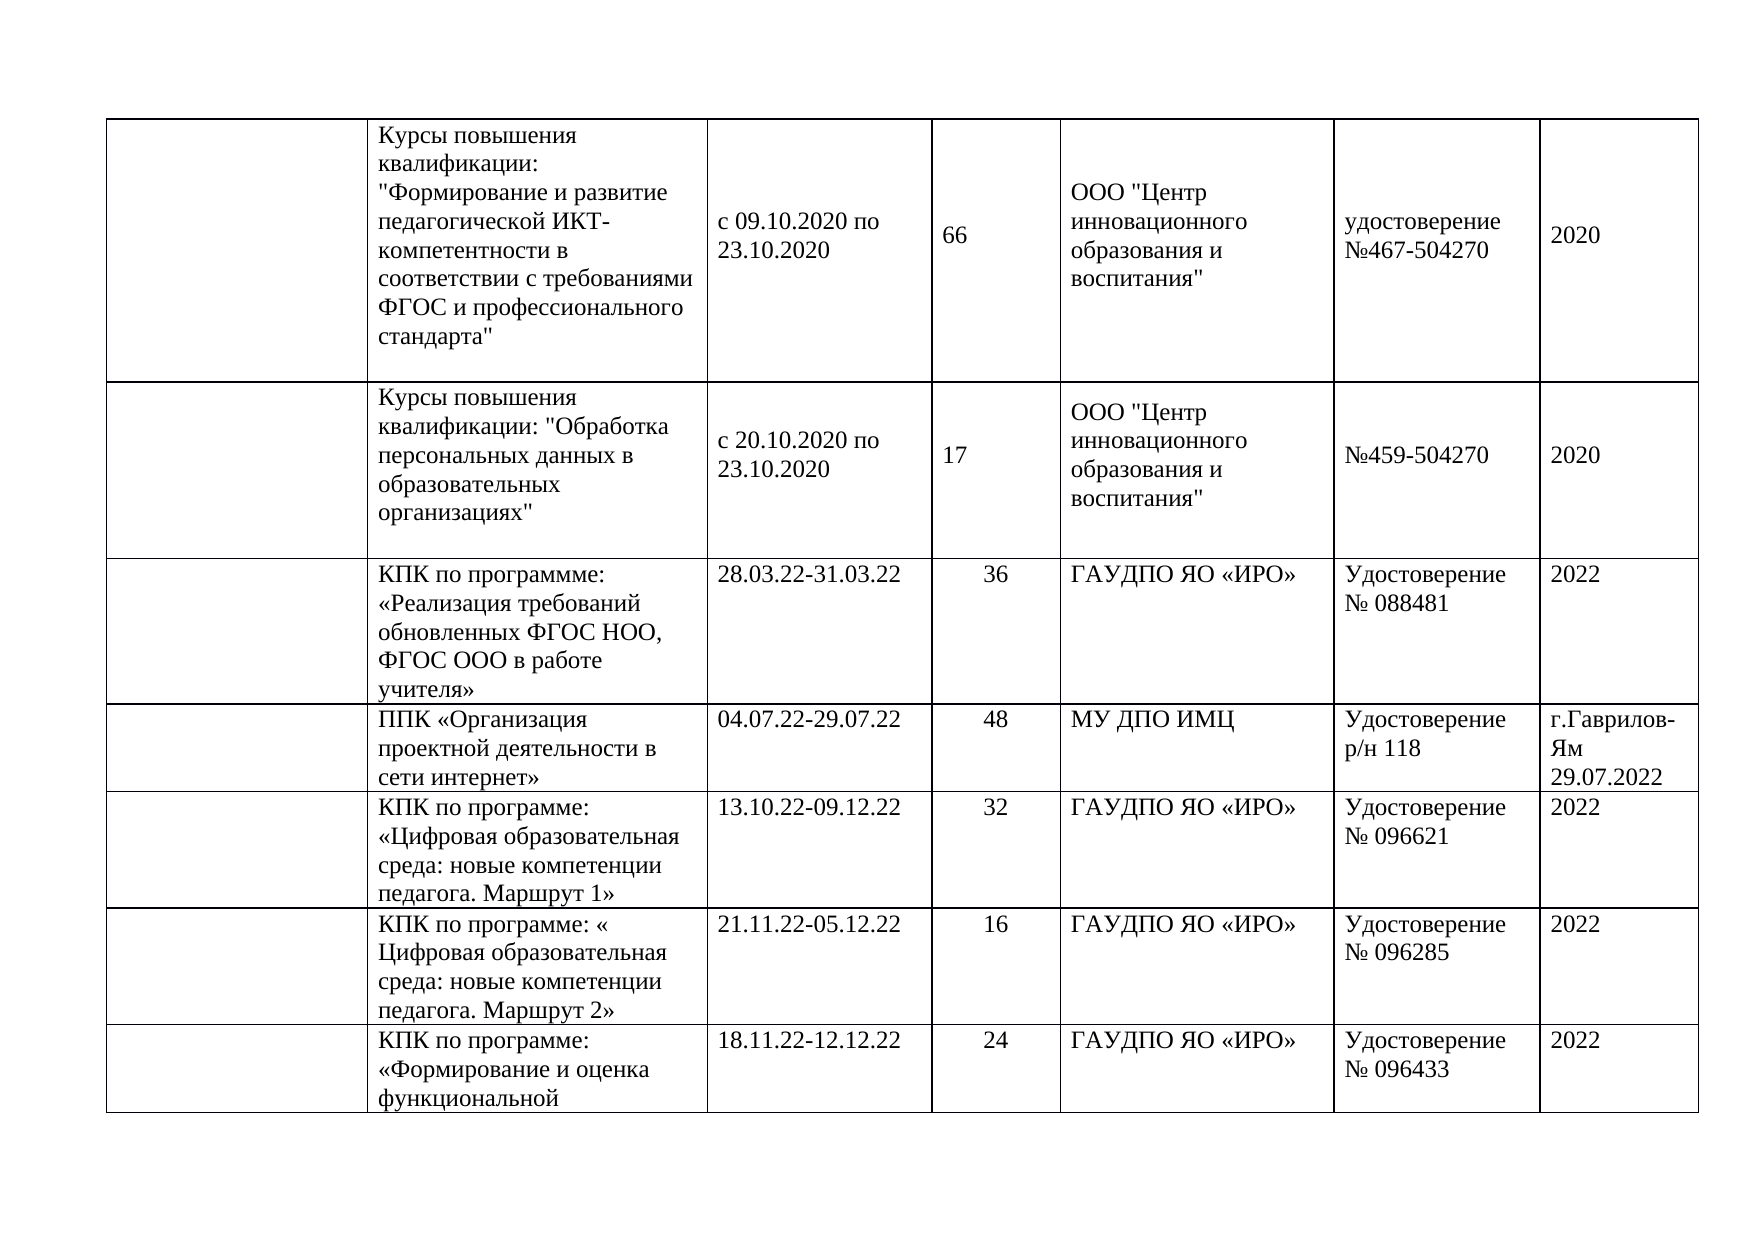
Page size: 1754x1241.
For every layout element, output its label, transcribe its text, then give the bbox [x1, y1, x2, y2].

table_cell [107, 909, 367, 1024]
table_cell ГАУДПО ЯО «ИРО» [1061, 909, 1333, 1024]
table_cell 2022 [1541, 909, 1698, 1024]
table_cell ГАУДПО ЯО «ИРО» [1061, 792, 1333, 907]
table_cell №459-504270 [1335, 383, 1539, 557]
table_cell [107, 120, 367, 381]
table_cell Удостоверение № 088481 [1335, 559, 1539, 703]
table_cell 16 [933, 909, 1060, 1024]
table_cell 66 [933, 120, 1060, 381]
table_cell 2020 [1541, 383, 1698, 557]
table_cell 32 [933, 792, 1060, 907]
table_cell 2020 [1541, 120, 1698, 381]
table_cell ППК «Организация проектной деятельности в сети интернет» [368, 705, 707, 791]
table_cell 13.10.22-09.12.22 [708, 792, 931, 907]
table_cell [107, 705, 367, 791]
table_cell 2022 [1541, 1025, 1698, 1112]
table_cell 28.03.22-31.03.22 [708, 559, 931, 703]
table_cell 48 [933, 705, 1060, 791]
table_cell Удостоверение р/н 118 [1335, 705, 1539, 791]
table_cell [368, 1025, 707, 1112]
table_cell 04.07.22-29.07.22 [708, 705, 931, 791]
table_cell г.Гаврилов-Ям 29.07.2022 [1541, 705, 1698, 791]
table_cell [107, 383, 367, 557]
table_cell ООО "Центр инновационного образования и воспитания" [1061, 120, 1333, 381]
table_cell МУ ДПО ИМЦ [1061, 705, 1333, 791]
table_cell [1335, 1025, 1539, 1112]
table_cell удостоверение №467-504270 [1335, 120, 1539, 381]
table_cell ГАУДПО ЯО «ИРО» [1061, 559, 1333, 703]
table_cell Курсы повышения квалификации: "Обработка персональных данных в образовательных организациях" [368, 383, 707, 557]
table_cell [107, 1025, 367, 1112]
table_cell ООО "Центр инновационного образования и воспитания" [1061, 383, 1333, 557]
table_cell КПК по программме: «Реализация требований обновленных ФГОС НОО, ФГОС ООО в работе учителя» [368, 559, 707, 703]
table_cell Удостоверение № 096285 [1335, 909, 1539, 1024]
table_cell [107, 792, 367, 907]
table_cell 24 [933, 1025, 1060, 1112]
table_cell КПК по программе: « Цифровая образовательная среда: новые компетенции педагога. Маршрут 2» [368, 909, 707, 1024]
table_cell 2022 [1541, 792, 1698, 907]
table_cell КПК по программе: «Цифровая образовательная среда: новые компетенции педагога. Маршрут 1» [368, 792, 707, 907]
table_cell 17 [933, 383, 1060, 557]
table_cell 18.11.22-12.12.22 [708, 1025, 931, 1112]
table_cell 21.11.22-05.12.22 [708, 909, 931, 1024]
table_cell c 09.10.2020 по 23.10.2020 [708, 120, 931, 381]
table_cell 36 [933, 559, 1060, 703]
table_cell Удостоверение № 096621 [1335, 792, 1539, 907]
table_cell Курсы повышения квалификации: "Формирование и развитие педагогической ИКТ-компетентности в соответствии с требованиями ФГОС и профессионального стандарта" [368, 120, 707, 381]
table_cell ГАУДПО ЯО «ИРО» [1061, 1025, 1333, 1112]
table_cell c 20.10.2020 по 23.10.2020 [708, 383, 931, 557]
table_cell 2022 [1541, 559, 1698, 703]
table_cell [107, 559, 367, 703]
